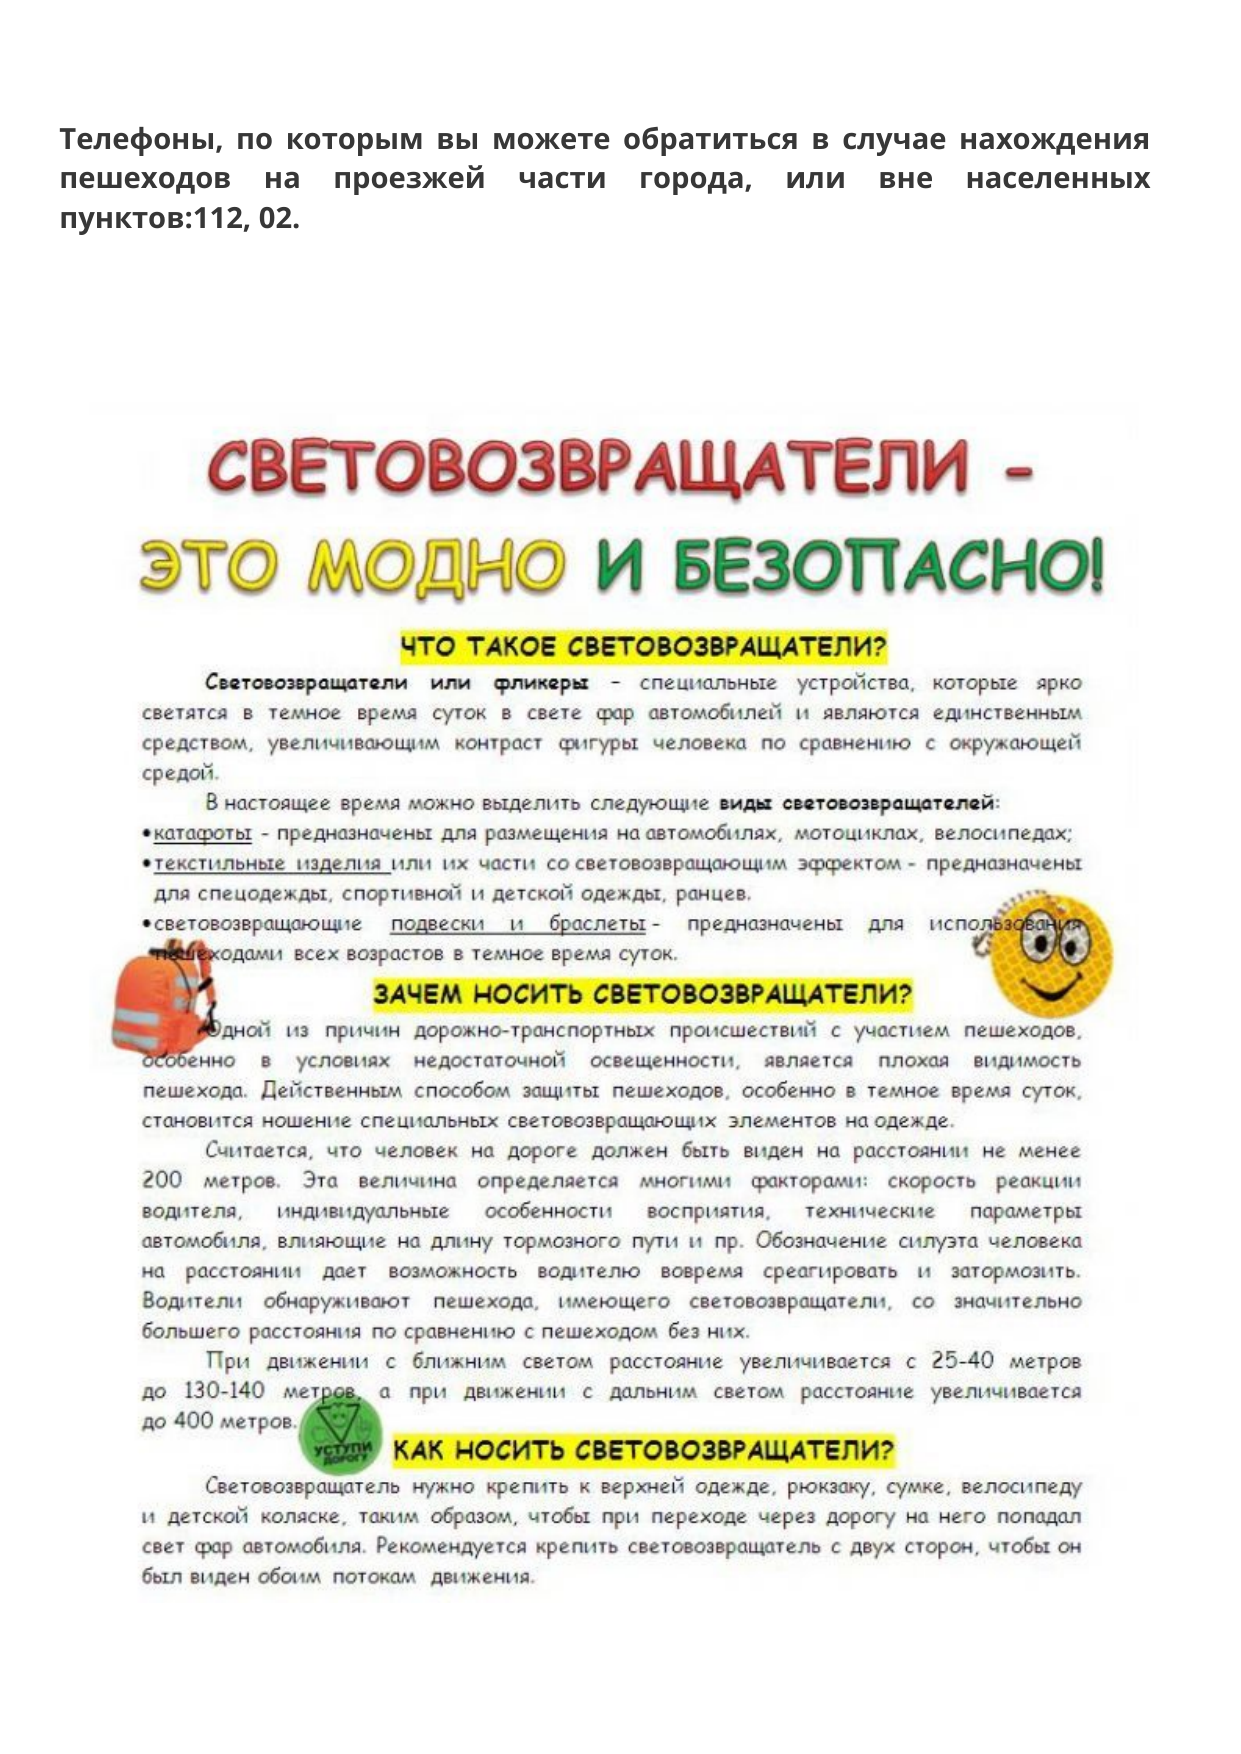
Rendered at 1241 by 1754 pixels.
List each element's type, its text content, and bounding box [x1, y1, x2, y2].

text Телефоны, по которым вы можете обратиться в случае нахождения пешеходов на проезжей части города, или вне населенных пунктов:112, 02. [59, 118, 1152, 237]
picture [88, 402, 1139, 1603]
